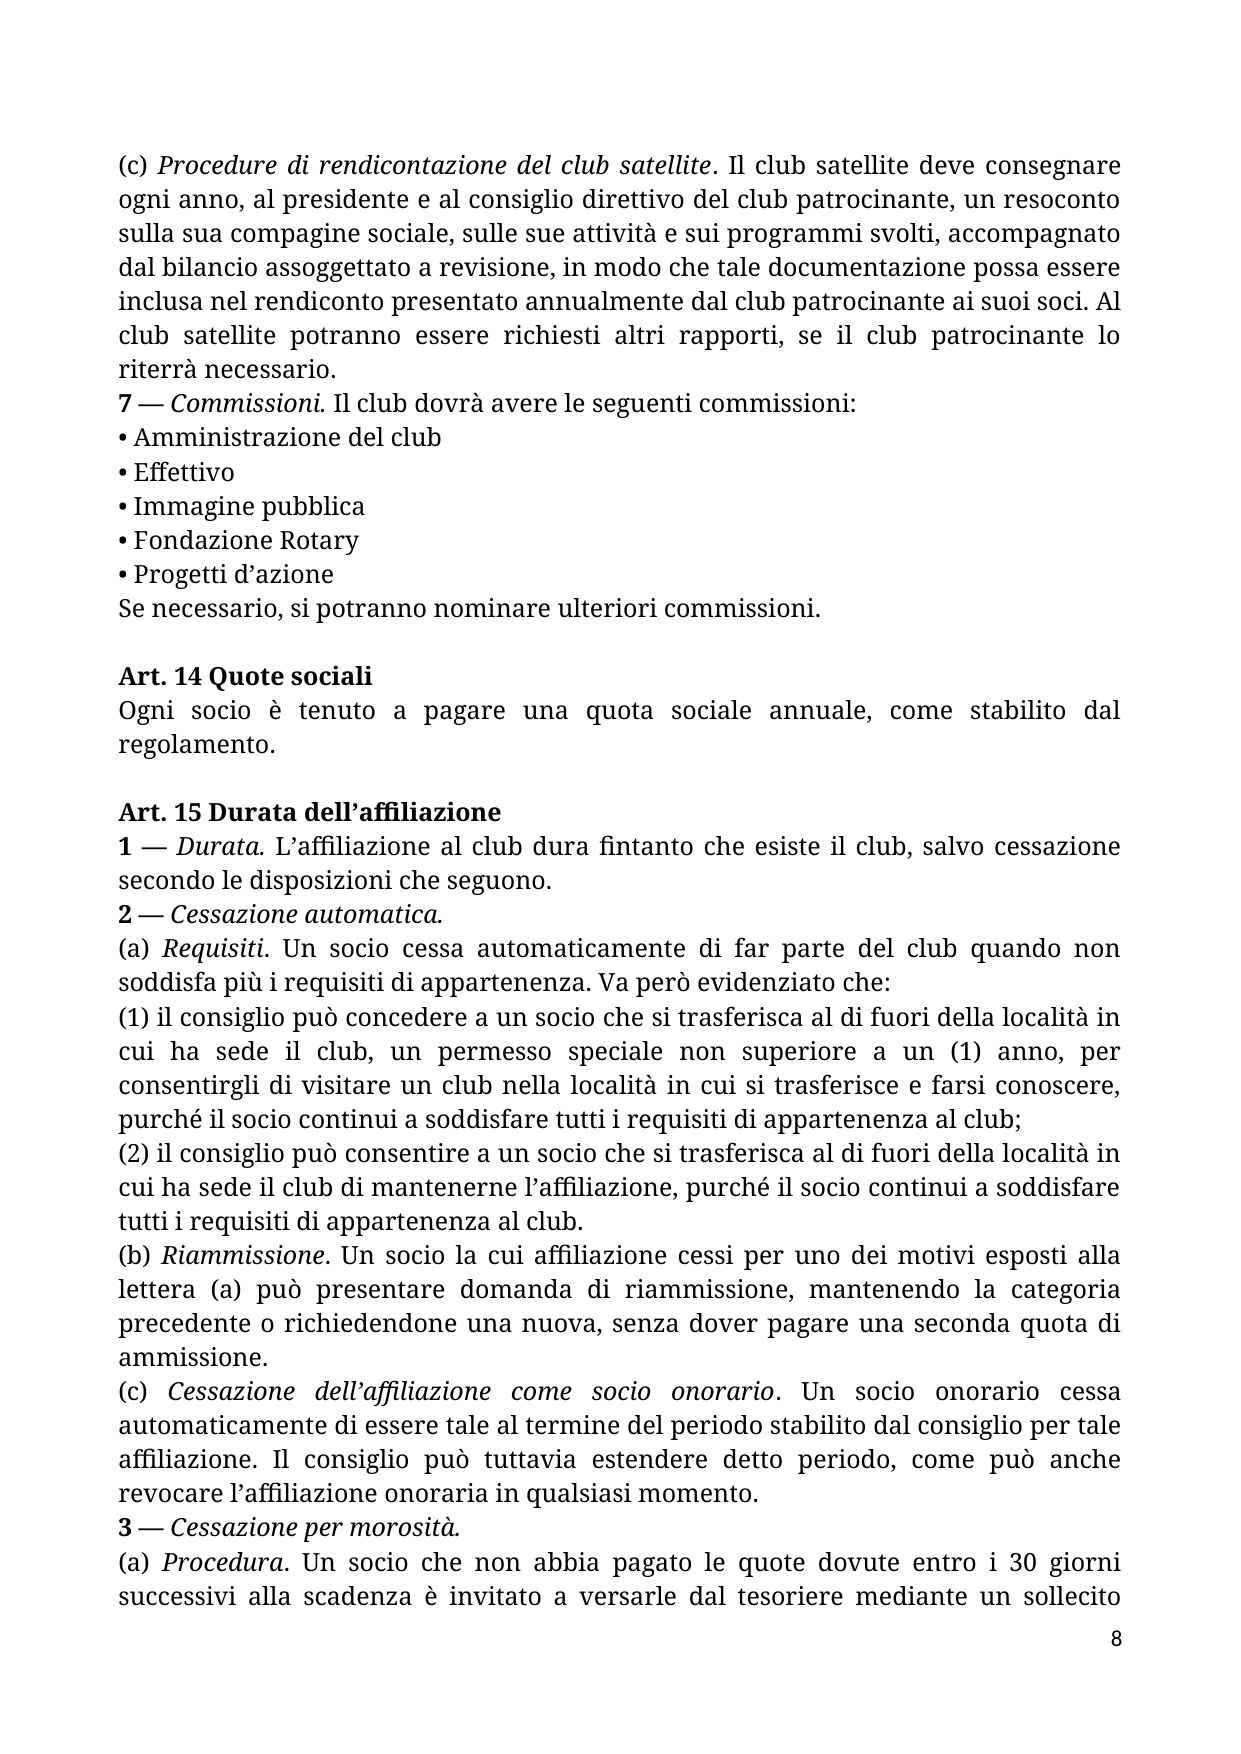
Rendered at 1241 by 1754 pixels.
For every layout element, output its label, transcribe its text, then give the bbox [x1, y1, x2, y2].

text • Immagine pubblica [118, 488, 1122, 522]
text (a) Requisiti. Un socio cessa automaticamente di far parte del club quando non soddisfa più i requisiti di appartenenza. Va però evidenziato che: [118, 931, 1122, 999]
text Ogni socio è tenuto a pagare una quota sociale annuale, come stabilito dal regolamento. [118, 693, 1122, 761]
text 2 — Cessazione automatica. [118, 897, 1122, 931]
text Art. 14 Quote sociali [118, 658, 1122, 693]
text • Effettivo [118, 454, 1122, 488]
text 1 — Durata. L’affiliazione al club dura fintanto che esiste il club, salvo cessazione secondo le disposizioni che seguono. [118, 829, 1122, 897]
text (1) il consiglio può concedere a un socio che si trasferisca al di fuori della località in cui ha sede il club, un permesso speciale non superiore a un (1) anno, per consentirgli di visitare un club nella località in cui si trasferisce e farsi conoscere, purché il socio continui a soddisfare tutti i requisiti di appartenenza al club; [118, 999, 1122, 1135]
text • Amministrazione del club [118, 420, 1122, 454]
text • Progetti d’azione [118, 556, 1122, 590]
text (c) Cessazione dell’affiliazione come socio onorario. Un socio onorario cessa automaticamente di essere tale al termine del periodo stabilito dal consiglio per tale affiliazione. Il consiglio può tuttavia estendere detto periodo, come può anche revocare l’affiliazione onoraria in qualsiasi momento. [118, 1374, 1122, 1510]
text 3 — Cessazione per morosità. [118, 1510, 1122, 1544]
text (2) il consiglio può consentire a un socio che si trasferisca al di fuori della località in cui ha sede il club di mantenerne l’affiliazione, purché il socio continui a soddisfare tutti i requisiti di appartenenza al club. [118, 1135, 1122, 1238]
text 7 — Commissioni. Il club dovrà avere le seguenti commissioni: [118, 386, 1122, 420]
text Art. 15 Durata dell’affiliazione [118, 795, 1122, 829]
text (c) Procedure di rendicontazione del club satellite. Il club satellite deve consegnare ogni anno, al presidente e al consiglio direttivo del club patrocinante, un resoconto sulla sua compagine sociale, sulle sue attività e sui programmi svolti, accompagnato dal bilancio assoggettato a revisione, in modo che tale documentazione possa essere inclusa nel rendiconto presentato annualmente dal club patrocinante ai suoi soci. Al club satellite potranno essere richiesti altri rapporti, se il club patrocinante lo riterrà necessario. [118, 148, 1122, 386]
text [118, 1544, 1122, 1612]
text • Fondazione Rotary [118, 522, 1122, 556]
text Se necessario, si potranno nominare ulteriori commissioni. [118, 590, 1122, 624]
text (b) Riammissione. Un socio la cui affiliazione cessi per uno dei motivi esposti alla lettera (a) può presentare domanda di riammissione, mantenendo la categoria precedente o richiedendone una nuova, senza dover pagare una seconda quota di ammissione. [118, 1238, 1122, 1374]
